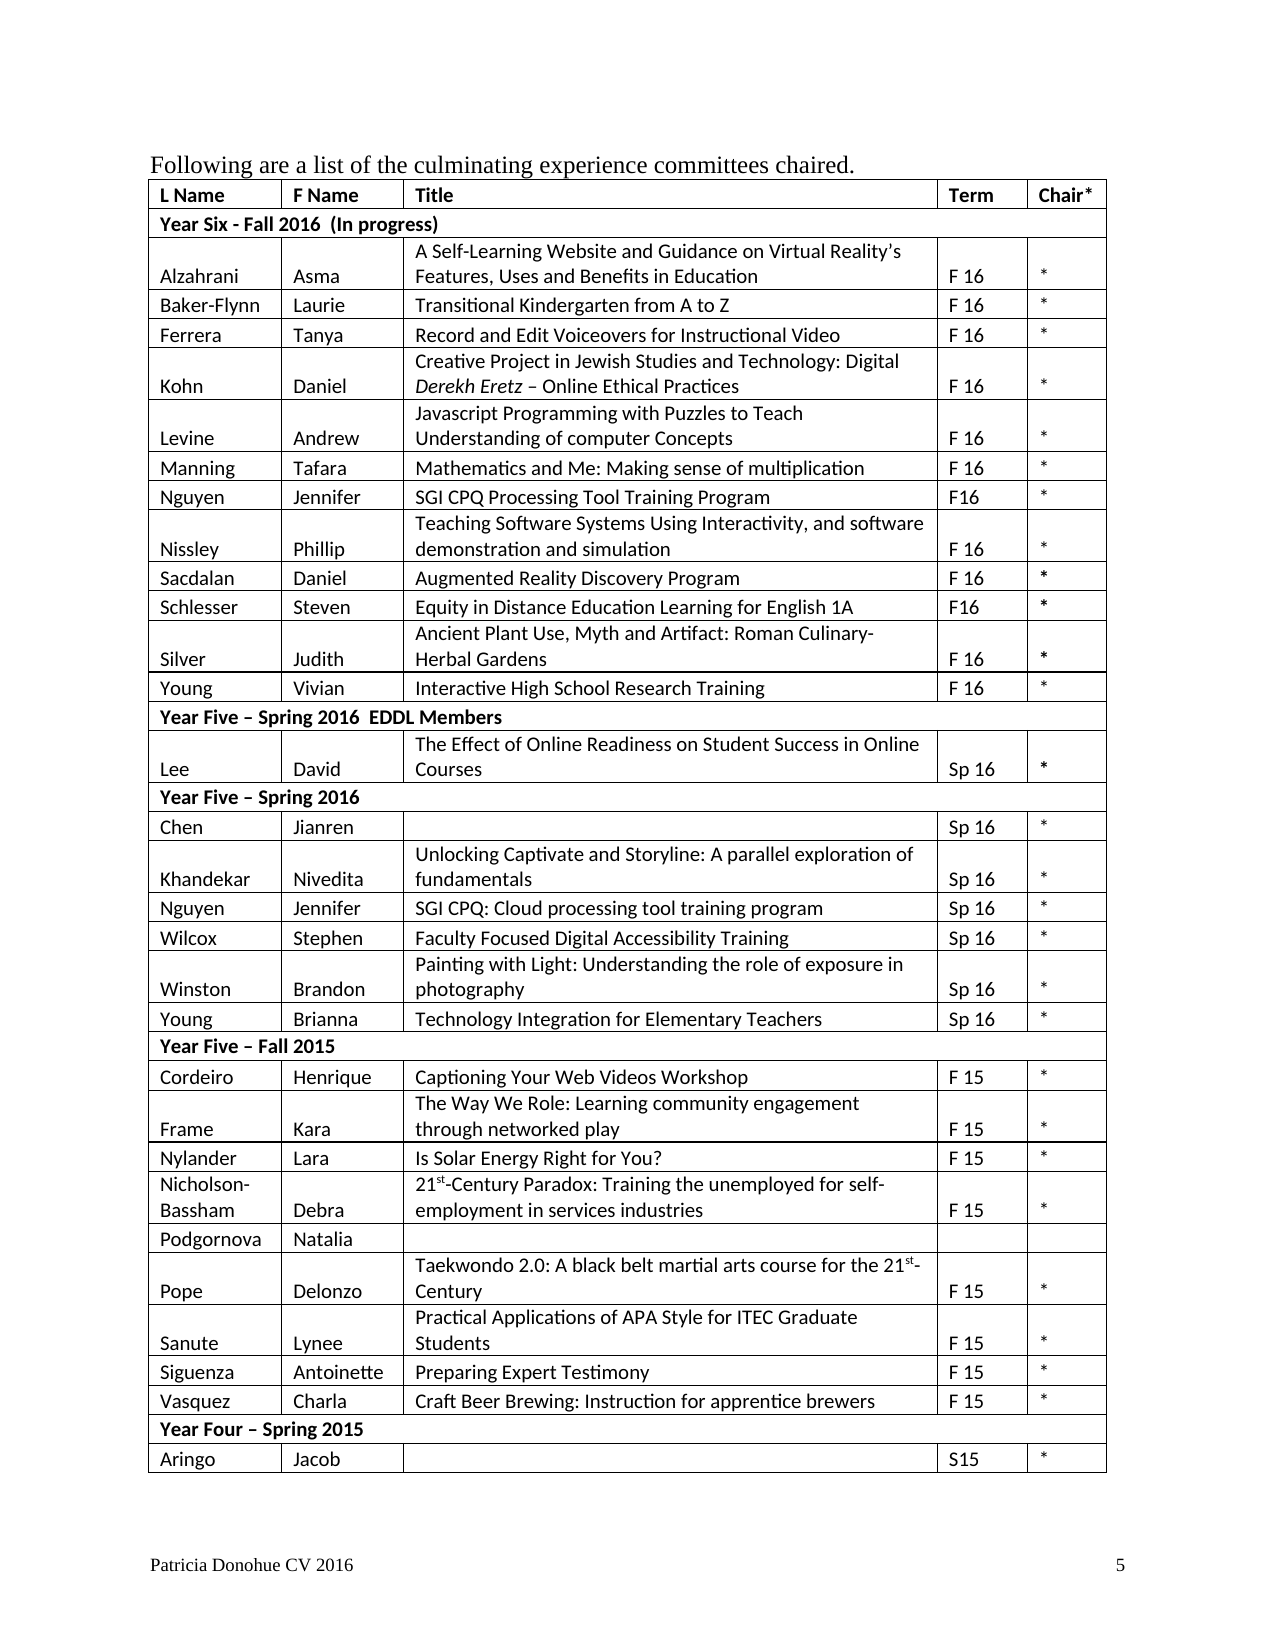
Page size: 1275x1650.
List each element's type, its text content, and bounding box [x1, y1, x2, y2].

table_cell Transitional Kindergarten from A to Z [404, 290, 937, 318]
table_cell * [1028, 893, 1106, 921]
table_cell Technology Integration for Elementary Teachers [404, 1003, 937, 1031]
table_cell Sp 16 [938, 1003, 1027, 1031]
table_cell * [1028, 562, 1106, 590]
table_cell Alzahrani [149, 238, 281, 289]
table_cell Laurie [282, 290, 403, 318]
table_cell * [1028, 400, 1106, 451]
table_cell Andrew [282, 400, 403, 451]
table_cell * [1028, 621, 1106, 671]
table_header Chair* [1028, 180, 1106, 208]
table_cell * [1028, 348, 1106, 399]
table_cell * [1028, 1386, 1106, 1414]
table_cell Winston [149, 951, 281, 1002]
table_cell F 15 [938, 1061, 1027, 1089]
table_cell Sp 16 [938, 893, 1027, 921]
table_cell Siguenza [149, 1356, 281, 1384]
table_cell Antoinette [282, 1356, 403, 1384]
table_header Title [404, 180, 937, 208]
table_cell Painting with Light: Understanding the role of exposure in photography [404, 951, 937, 1002]
table_cell Lee [149, 731, 281, 782]
table_cell F 15 [938, 1143, 1027, 1171]
table_cell Preparing Expert Testimony [404, 1356, 937, 1384]
table_cell Year Five – Fall 2015 [149, 1032, 1106, 1060]
table_cell F 15 [938, 1172, 1027, 1222]
table_cell Mathematics and Me: Making sense of multiplication [404, 452, 937, 480]
table_cell Faculty Focused Digital Accessibility Training [404, 922, 937, 950]
table_cell F 15 [938, 1091, 1027, 1141]
table_cell F 16 [938, 348, 1027, 399]
table_cell Charla [282, 1386, 403, 1414]
table_cell F 15 [938, 1356, 1027, 1384]
table_cell Kara [282, 1091, 403, 1141]
table_cell * [1028, 1172, 1106, 1222]
table_cell SGI CPQ Processing Tool Training Program [404, 481, 937, 509]
table_cell Is Solar Energy Right for You? [404, 1143, 937, 1171]
table_cell Levine [149, 400, 281, 451]
table_cell Daniel [282, 562, 403, 590]
table_cell * [1028, 591, 1106, 619]
table_cell * [1028, 812, 1106, 840]
table_cell F 15 [938, 1253, 1027, 1303]
table_cell Nissley [149, 510, 281, 561]
table_cell Chen [149, 812, 281, 840]
table_cell * [1028, 319, 1106, 347]
table_cell Tafara [282, 452, 403, 480]
table_cell Creative Project in Jewish Studies and Technology: Digital Derekh Eretz – Online Ethical Practices [404, 348, 937, 399]
table_cell Ferrera [149, 319, 281, 347]
table_cell * [1028, 1003, 1106, 1031]
table_cell Teaching Software Systems Using Interactivity, and software demonstration and simulation [404, 510, 937, 561]
table_cell Year Six - Fall 2016 (In progress) [149, 209, 1106, 237]
table_cell Natalia [282, 1224, 403, 1252]
table_cell Judith [282, 621, 403, 671]
table_cell Craft Beer Brewing: Instruction for apprentice brewers [404, 1386, 937, 1414]
table_cell Brandon [282, 951, 403, 1002]
table_cell Brianna [282, 1003, 403, 1031]
table_cell * [1028, 731, 1106, 782]
table_cell Lara [282, 1143, 403, 1171]
table_cell F 16 [938, 290, 1027, 318]
table_cell [404, 812, 937, 840]
table_cell * [1028, 673, 1106, 701]
table_cell SGI CPQ: Cloud processing tool training program [404, 893, 937, 921]
table_cell Aringo [149, 1444, 281, 1472]
table_cell Tanya [282, 319, 403, 347]
table_cell Equity in Distance Education Learning for English 1A [404, 591, 937, 619]
table_cell * [1028, 510, 1106, 561]
table_cell F 16 [938, 452, 1027, 480]
table_cell Captioning Your Web Videos Workshop [404, 1061, 937, 1089]
table_cell * [1028, 922, 1106, 950]
table_cell F16 [938, 481, 1027, 509]
table_cell Stephen [282, 922, 403, 950]
table_cell Young [149, 673, 281, 701]
table_cell Year Five – Spring 2016 [149, 783, 1106, 811]
table_cell F 16 [938, 562, 1027, 590]
table_cell Delonzo [282, 1253, 403, 1303]
table_cell Record and Edit Voiceovers for Instructional Video [404, 319, 937, 347]
table_cell * [1028, 1143, 1106, 1171]
table_cell Wilcox [149, 922, 281, 950]
table_cell F 16 [938, 400, 1027, 451]
table_cell Practical Applications of APA Style for ITEC Graduate Students [404, 1305, 937, 1355]
table_cell Javascript Programming with Puzzles to Teach Understanding of computer Concepts [404, 400, 937, 451]
table_cell Jacob [282, 1444, 403, 1472]
table_header Term [938, 180, 1027, 208]
table_cell Frame [149, 1091, 281, 1141]
table_cell F 16 [938, 319, 1027, 347]
table_cell Manning [149, 452, 281, 480]
table_cell F 16 [938, 238, 1027, 289]
table_cell S15 [938, 1444, 1027, 1472]
table_cell The Way We Role: Learning community engagement through networked play [404, 1091, 937, 1141]
table_cell Schlesser [149, 591, 281, 619]
table_cell F 15 [938, 1386, 1027, 1414]
table_cell * [1028, 1061, 1106, 1089]
table_cell Sp 16 [938, 922, 1027, 950]
table_cell Sp 16 [938, 812, 1027, 840]
table_cell Sanute [149, 1305, 281, 1355]
table_cell Lynee [282, 1305, 403, 1355]
table_cell Asma [282, 238, 403, 289]
table_cell F 16 [938, 673, 1027, 701]
table_cell Jennifer [282, 893, 403, 921]
table_cell The Effect of Online Readiness on Student Success in Online Courses [404, 731, 937, 782]
table_cell * [1028, 452, 1106, 480]
table_cell [404, 1444, 937, 1472]
table_cell * [1028, 481, 1106, 509]
table_cell * [1028, 1253, 1106, 1303]
table_cell Sp 16 [938, 731, 1027, 782]
table_cell Year Five – Spring 2016 EDDL Members [149, 702, 1106, 730]
table_cell A Self-Learning Website and Guidance on Virtual Reality’s Features, Uses and Benefits in Education [404, 238, 937, 289]
table_cell Vivian [282, 673, 403, 701]
table_header F Name [282, 180, 403, 208]
table_cell F 15 [938, 1305, 1027, 1355]
table_cell Augmented Reality Discovery Program [404, 562, 937, 590]
table_cell Taekwondo 2.0: A black belt martial arts course for the 21st-Century [404, 1253, 937, 1303]
text Following are a list of the culminating experience committees chaired. [150, 150, 1134, 179]
table_header L Name [149, 180, 281, 208]
table_cell Nguyen [149, 893, 281, 921]
table_cell Baker-Flynn [149, 290, 281, 318]
table_cell Jennifer [282, 481, 403, 509]
table_cell Sp 16 [938, 841, 1027, 892]
table_cell Steven [282, 591, 403, 619]
table_cell Young [149, 1003, 281, 1031]
table_cell F 16 [938, 510, 1027, 561]
table_cell Khandekar [149, 841, 281, 892]
table_cell Vasquez [149, 1386, 281, 1414]
table_cell [1028, 1224, 1106, 1252]
table_cell Kohn [149, 348, 281, 399]
table_cell F 16 [938, 621, 1027, 671]
table_cell Sp 16 [938, 951, 1027, 1002]
table_cell * [1028, 1444, 1106, 1472]
table_cell * [1028, 841, 1106, 892]
table_cell Nguyen [149, 481, 281, 509]
table_cell Debra [282, 1172, 403, 1222]
table_cell Year Four – Spring 2015 [149, 1415, 1106, 1443]
table_cell Phillip [282, 510, 403, 561]
table_cell Pope [149, 1253, 281, 1303]
table_cell * [1028, 1305, 1106, 1355]
table_cell Nicholson-Bassham [149, 1172, 281, 1222]
table_cell Cordeiro [149, 1061, 281, 1089]
table_cell F16 [938, 591, 1027, 619]
table_cell Daniel [282, 348, 403, 399]
table_cell * [1028, 1091, 1106, 1141]
table_cell Interactive High School Research Training [404, 673, 937, 701]
table_cell [404, 1224, 937, 1252]
table_cell Jianren [282, 812, 403, 840]
table_cell Ancient Plant Use, Myth and Artifact: Roman Culinary-Herbal Gardens [404, 621, 937, 671]
table_cell Henrique [282, 1061, 403, 1089]
table_cell Nylander [149, 1143, 281, 1171]
table_cell * [1028, 1356, 1106, 1384]
table_cell Sacdalan [149, 562, 281, 590]
table_cell Nivedita [282, 841, 403, 892]
table_cell * [1028, 951, 1106, 1002]
table_cell * [1028, 238, 1106, 289]
table_cell Podgornova [149, 1224, 281, 1252]
table_cell David [282, 731, 403, 782]
table_cell Unlocking Captivate and Storyline: A parallel exploration of fundamentals [404, 841, 937, 892]
table_cell Silver [149, 621, 281, 671]
table_cell [938, 1224, 1027, 1252]
table_cell * [1028, 290, 1106, 318]
table_cell 21st-Century Paradox: Training the unemployed for self-employment in services industries [404, 1172, 937, 1222]
